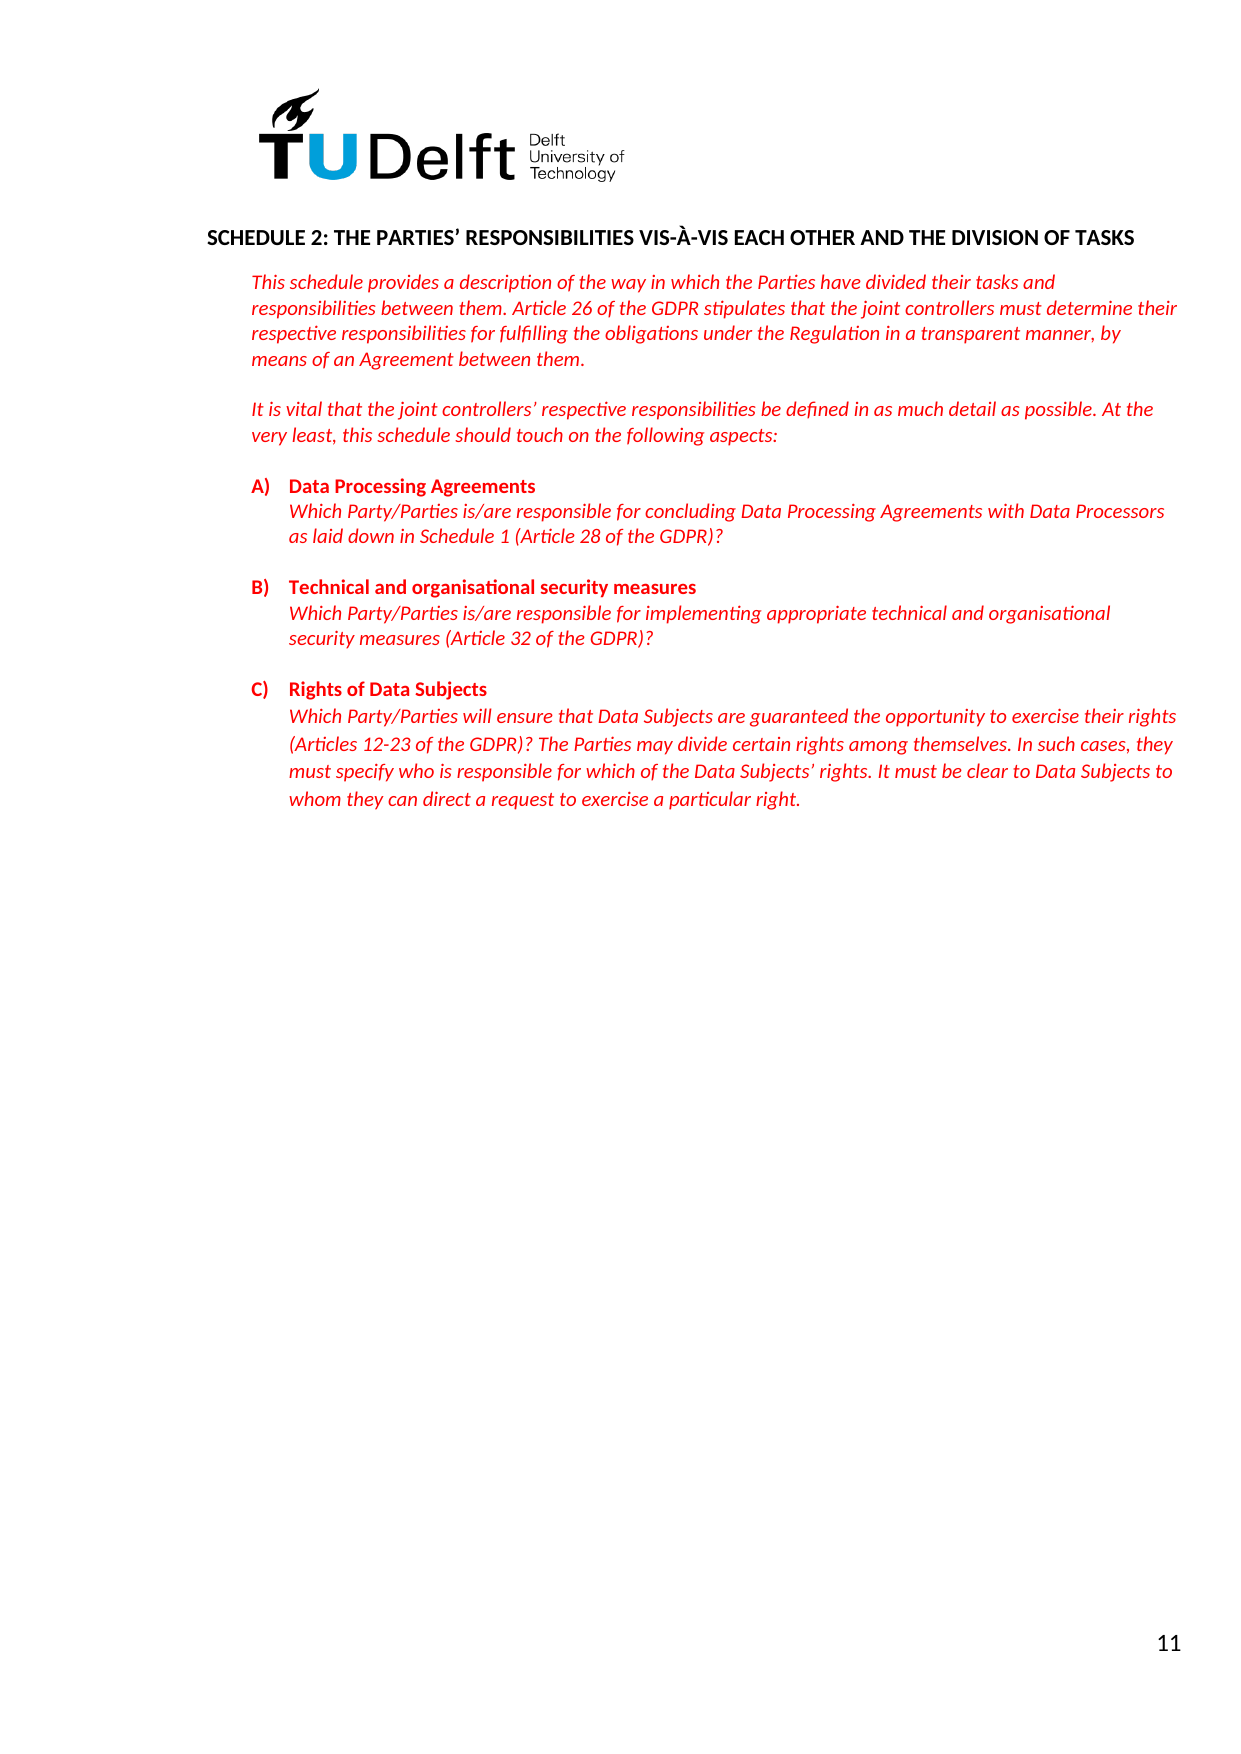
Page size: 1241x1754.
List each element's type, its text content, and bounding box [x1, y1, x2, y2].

list This schedule provides a description of the way in which the Parties have divided their tasks and responsibilities between them. Article 26 of the GDPR stipulates that the joint controllers must determine their respective responsibilities for fulfilling the obligations under the Regulation in a transparent manner, by means of an Agreement between them. [251, 269, 1181, 371]
list Which Party/Parties is/are responsible for concluding Data Processing Agreements with Data Processors as laid down in Schedule 1 (Article 28 of the GDPR)? [289, 498, 1181, 549]
list Which Party/Parties will ensure that Data Subjects are guaranteed the opportunity to exercise their rights (Articles 12-23 of the GDPR)? The Parties may divide certain rights among themselves. In such cases, they must specify who is responsible for which of the Data Subjects’ rights. It must be clear to Data Subjects to whom they can direct a request to exercise a particular right. [289, 704, 1181, 811]
text SCHEDULE 2: THE PARTIES’ RESPONSIBILITIES VIS-À-VIS EACH OTHER AND THE DIVISION OF TASKS [207, 223, 1181, 251]
list Which Party/Parties is/are responsible for implementing appropriate technical and organisational security measures (Article 32 of the GDPR)? [289, 600, 1181, 651]
list Data Processing Agreements [251, 473, 1181, 498]
list Technical and organisational security measures [251, 574, 1181, 600]
picture [234, 66, 653, 223]
list It is vital that the joint controllers’ respective responsibilities be defined in as much detail as possible. At the very least, this schedule should touch on the following aspects: [251, 397, 1181, 447]
list Rights of Data Subjects [251, 676, 1181, 702]
